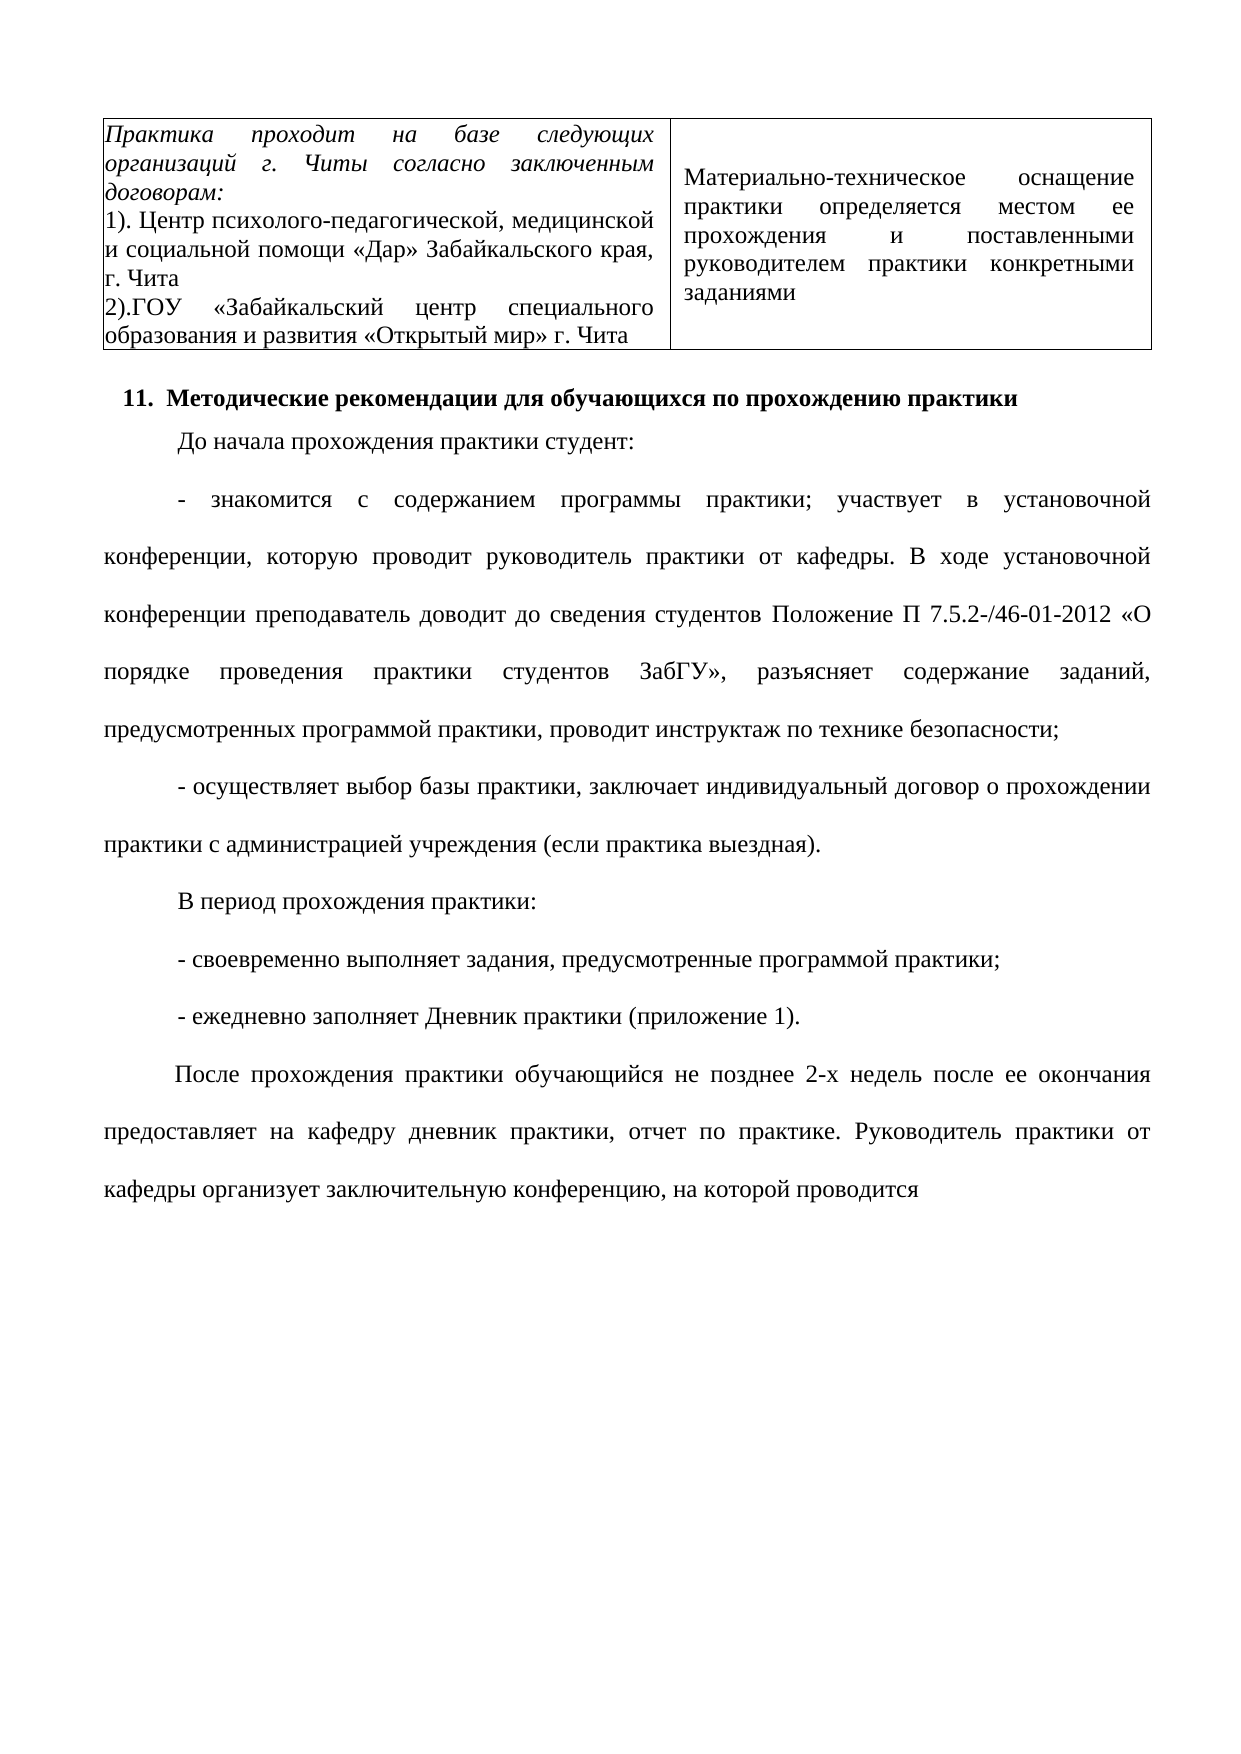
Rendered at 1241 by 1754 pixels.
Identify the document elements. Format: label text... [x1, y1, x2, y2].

table_cell Практика проходит на базе следующих организаций г. Читы согласно заключенным договорам: 1). Центр психолого-педагогической, медицинской и социальной помощи «Дар» Забайкальского края, г. Чита 2).ГОУ «Забайкальский центр специального образования и развития «Открытый мир» г. Чита [104, 119, 670, 349]
text - осуществляет выбор базы практики, заключает индивидуальный договор о прохождении практики с администрацией учреждения (если практика выездная). [103, 771, 1152, 858]
text В период прохождения практики: [103, 886, 1152, 915]
text После прохождения практики обучающийся не позднее 2-х недель после ее окончания предоставляет на кафедру дневник практики, отчет по практике. Руководитель практики от кафедры организует заключительную конференцию, на которой проводится [103, 1059, 1152, 1203]
text - знакомится с содержанием программы практики; участвует в установочной конференции, которую проводит руководитель практики от кафедры. В ходе установочной конференции преподаватель доводит до сведения студентов Положение П 7.5.2-/46-01-2012 «О порядке проведения практики студентов ЗабГУ», разъясняет содержание заданий, предусмотренных программой практики, проводит инструктаж по технике безопасности; [103, 484, 1152, 743]
text - ежедневно заполняет Дневник практики (приложение 1). [103, 1001, 1152, 1030]
table_cell Материально-техническое оснащение практики определяется местом ее прохождения и поставленными руководителем практики конкретными заданиями [671, 119, 1151, 349]
list Методические рекомендации для обучающихся по прохождению практики [122, 383, 1152, 412]
text До начала прохождения практики студент: [103, 426, 1152, 455]
text - своевременно выполняет задания, предусмотренные программой практики; [103, 944, 1152, 973]
